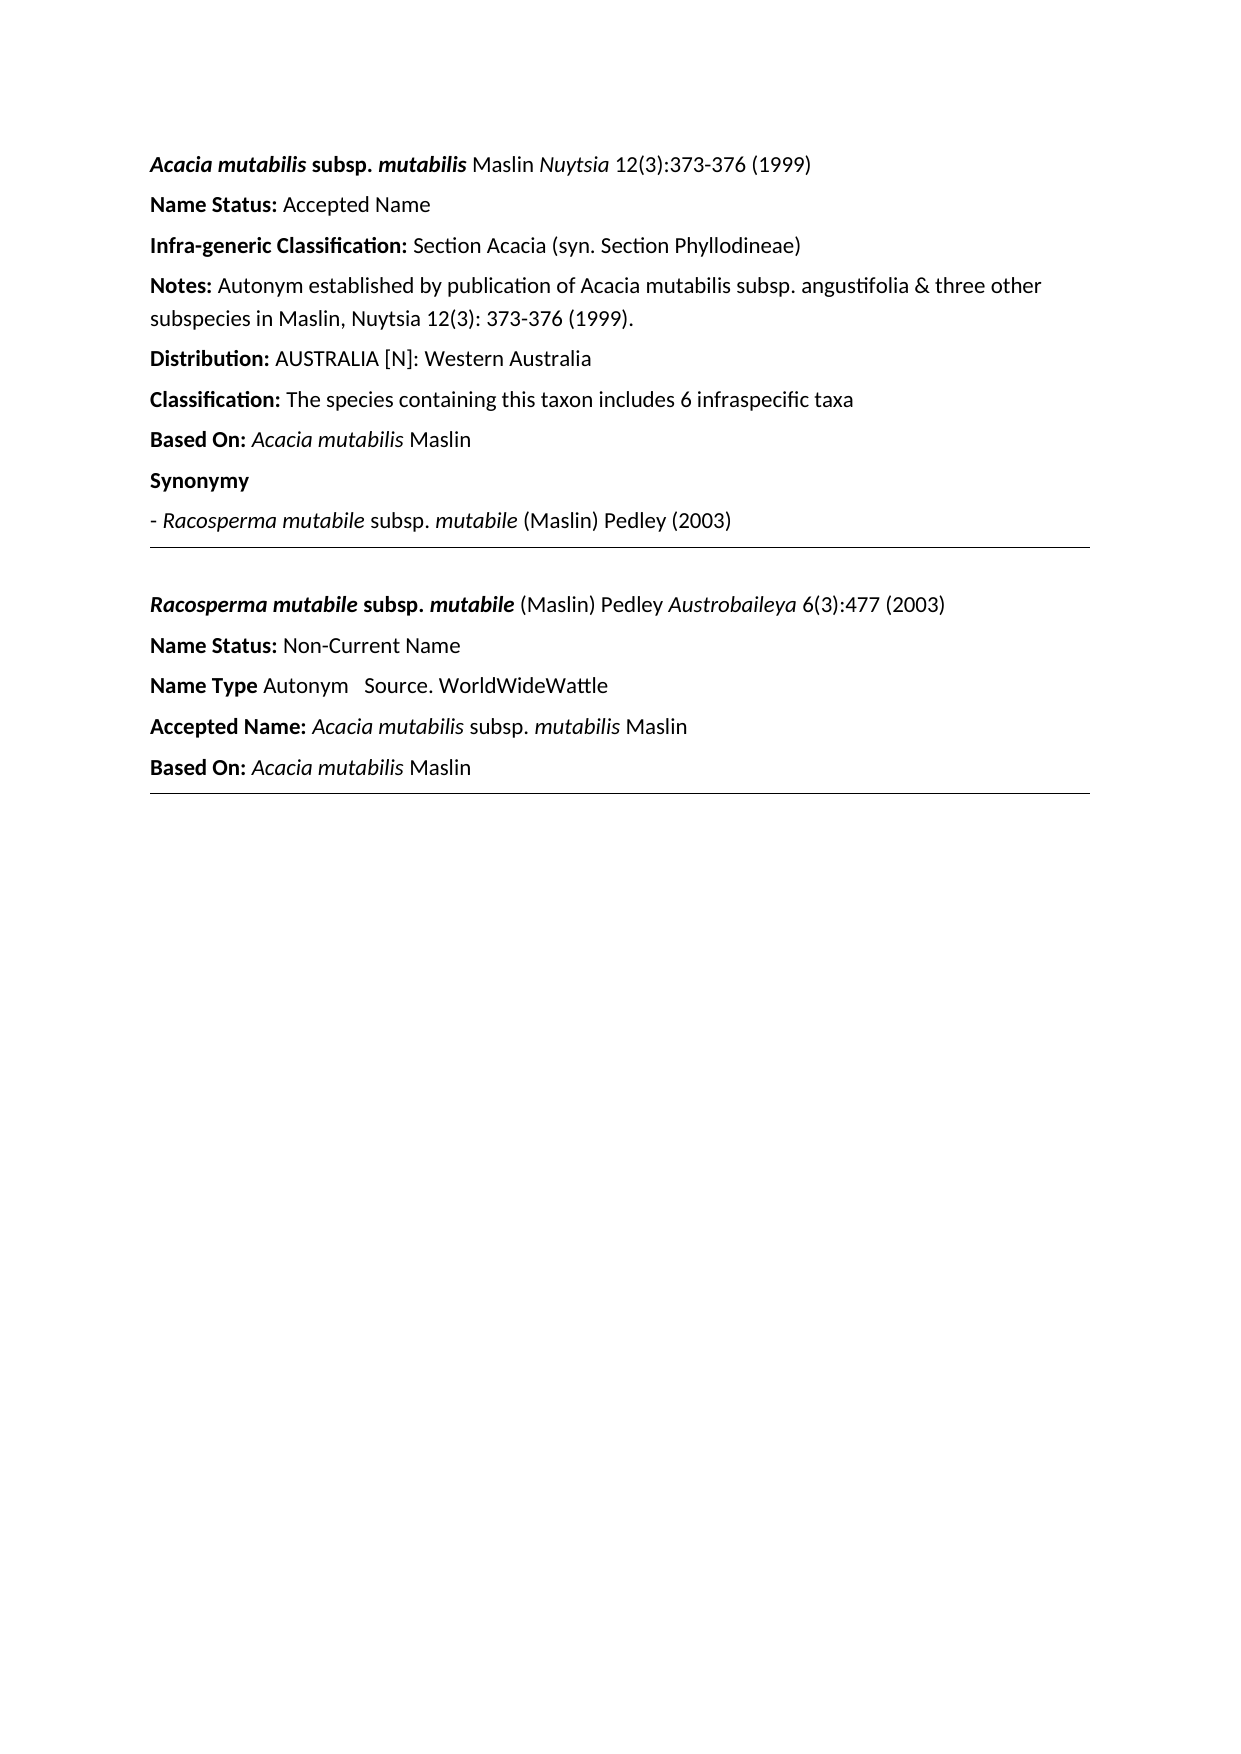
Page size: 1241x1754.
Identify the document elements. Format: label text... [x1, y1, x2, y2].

text - Racosperma mutabile subsp. mutabile (Maslin) Pedley (2003) [150, 506, 1090, 534]
text Notes: Autonym established by publication of Acacia mutabilis subsp. angustifolia & three other subspecies in Maslin, Nuytsia 12(3): 373-376 (1999). [150, 272, 1090, 332]
text Name Status: Non-Current Name [150, 631, 1090, 659]
text Classification: The species containing this taxon includes 6 infraspecific taxa [150, 385, 1090, 413]
text Synonymy [150, 466, 1090, 494]
text Distribution: AUSTRALIA [N]: Western Australia [150, 344, 1090, 372]
text Based On: Acacia mutabilis Maslin [150, 753, 1090, 781]
text Name Type Autonym Source. WorldWideWattle [150, 672, 1090, 699]
text Accepted Name: Acacia mutabilis subsp. mutabilis Maslin [150, 712, 1090, 740]
text Infra-generic Classification: Section Acacia (syn. Section Phyllodineae) [150, 231, 1090, 259]
text Based On: Acacia mutabilis Maslin [150, 425, 1090, 453]
text Racosperma mutabile subsp. mutabile (Maslin) Pedley Austrobaileya 6(3):477 (2003) [150, 591, 1090, 618]
text Acacia mutabilis subsp. mutabilis Maslin Nuytsia 12(3):373-376 (1999) [150, 150, 1090, 178]
text Name Status: Accepted Name [150, 191, 1090, 218]
